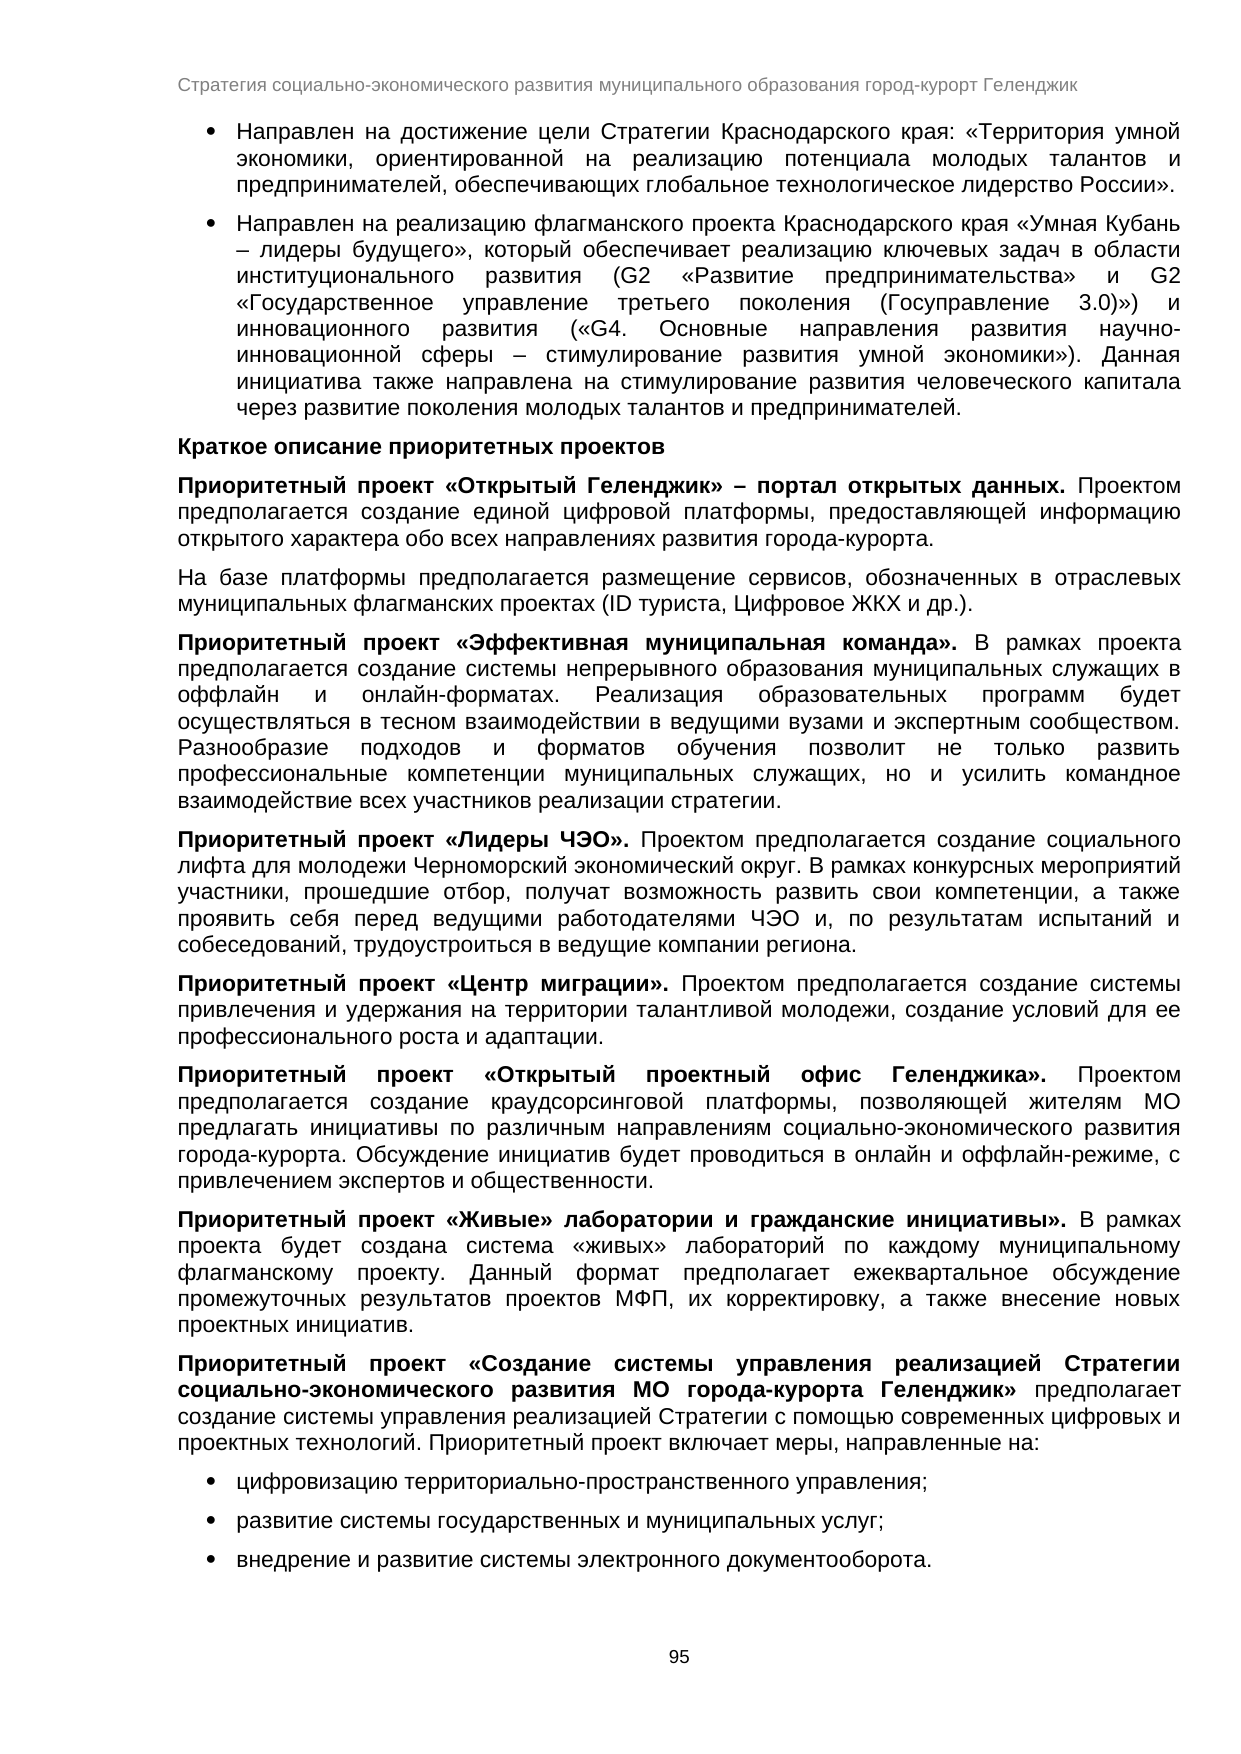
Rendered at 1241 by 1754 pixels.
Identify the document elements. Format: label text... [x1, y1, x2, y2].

text Приоритетный проект «Живые» лаборатории и гражданские инициативы». В рамках проекта будет создана система «живых» лабораторий по каждому муниципальному флагманскому проекту. Данный формат предполагает ежеквартальное обсуждение промежуточных результатов проектов МФП, их корректировку, а также внесение новых проектных инициатив. [177, 1206, 1181, 1337]
list внедрение и развитие системы электронного документооборота. [207, 1546, 1181, 1572]
text На базе платформы предполагается размещение сервисов, обозначенных в отраслевых муниципальных флагманских проектах (ID туриста, Цифровое ЖКХ и др.). [177, 563, 1181, 616]
list Направлен на реализацию флагманского проекта Краснодарского края «Умная Кубань – лидеры будущего», который обеспечивает реализацию ключевых задач в области институционального развития (G2 «Развитие предпринимательства» и G2 «Государственное управление третьего поколения (Госуправление 3.0)») и инновационного развития («G4. Основные направления развития научно-инновационной сферы – стимулирование развития умной экономики»). Данная инициатива также направлена на стимулирование развития человеческого капитала через развитие поколения молодых талантов и предпринимателей. [207, 210, 1181, 421]
text Приоритетный проект «Центр миграции». Проектом предполагается создание системы привлечения и удержания на территории талантливой молодежи, создание условий для ее профессионального роста и адаптации. [177, 970, 1181, 1049]
text Приоритетный проект «Открытый Геленджик» – портал открытых данных. Проектом предполагается создание единой цифровой платформы, предоставляющей информацию открытого характера обо всех направлениях развития города-курорта. [177, 472, 1181, 551]
text Приоритетный проект «Лидеры ЧЭО». Проектом предполагается создание социального лифта для молодежи Черноморский экономический округ. В рамках конкурсных мероприятий участники, прошедшие отбор, получат возможность развить свои компетенции, а также проявить себя перед ведущими работодателями ЧЭО и, по результатам испытаний и собеседований, трудоустроиться в ведущие компании региона. [177, 826, 1181, 957]
list Направлен на достижение цели Стратегии Краснодарского края: «Территория умной экономики, ориентированной на реализацию потенциала молодых талантов и предпринимателей, обеспечивающих глобальное технологическое лидерство России». [207, 118, 1181, 197]
text Приоритетный проект «Эффективная муниципальная команда». В рамках проекта предполагается создание системы непрерывного образования муниципальных служащих в оффлайн и онлайн-форматах. Реализация образовательных программ будет осуществляться в тесном взаимодействии в ведущими вузами и экспертным сообществом. Разнообразие подходов и форматов обучения позволит не только развить профессиональные компетенции муниципальных служащих, но и усилить командное взаимодействие всех участников реализации стратегии. [177, 629, 1181, 813]
text Приоритетный проект «Создание системы управления реализацией Стратегии социально-экономического развития МО города-курорта Геленджик» предполагает создание системы управления реализацией Стратегии с помощью современных цифровых и проектных технологий. Приоритетный проект включает меры, направленные на: [177, 1350, 1181, 1455]
list цифровизацию территориально-пространственного управления; [207, 1468, 1181, 1494]
text Краткое описание приоритетных проектов [177, 433, 1181, 459]
list развитие системы государственных и муниципальных услуг; [207, 1507, 1181, 1533]
text Приоритетный проект «Открытый проектный офис Геленджика». Проектом предполагается создание краудсорсинговой платформы, позволяющей жителям МО предлагать инициативы по различным направлениям социально-экономического развития города-курорта. Обсуждение инициатив будет проводиться в онлайн и оффлайн-режиме, с привлечением экспертов и общественности. [177, 1061, 1181, 1193]
